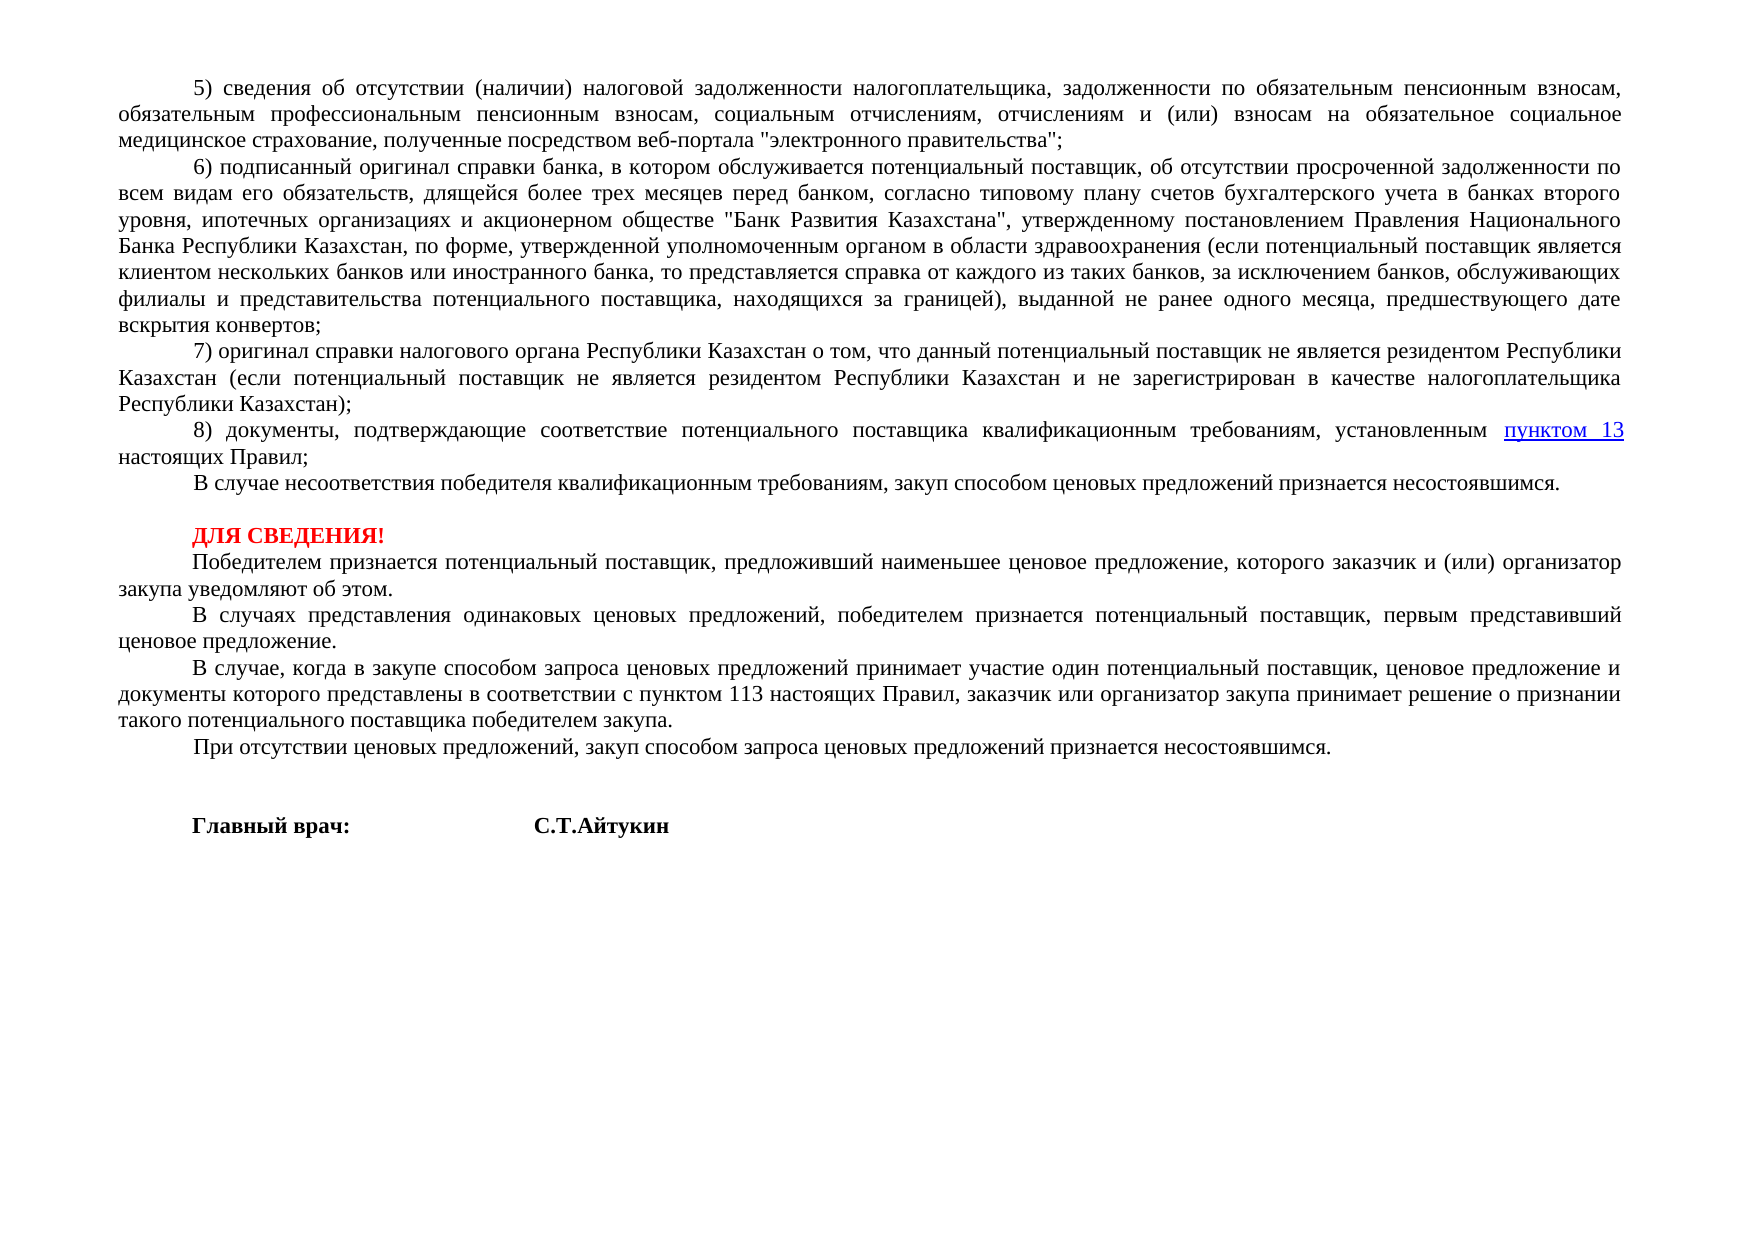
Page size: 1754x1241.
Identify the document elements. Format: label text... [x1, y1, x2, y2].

text 7) оригинал справки налогового органа Республики Казахстан о том, что данный потенциальный поставщик не является резидентом Республики Казахстан (если потенциальный поставщик не является резидентом Республики Казахстан и не зарегистрирован в качестве налогоплательщика Республики Казахстан); [118, 337, 1624, 416]
text ДЛЯ СВЕДЕНИЯ! [118, 522, 1624, 548]
text 6) подписанный оригинал справки банка, в котором обслуживается потенциальный поставщик, об отсутствии просроченной задолженности по всем видам его обязательств, длящейся более трех месяцев перед банком, согласно типовому плану счетов бухгалтерского учета в банках второго уровня, ипотечных организациях и акционерном обществе "Банк Развития Казахстана", утвержденному постановлением Правления Национального Банка Республики Казахстан, по форме, утвержденной уполномоченным органом в области здравоохранения (если потенциальный поставщик является клиентом нескольких банков или иностранного банка, то представляется справка от каждого из таких банков, за исключением банков, обслуживающих филиалы и представительства потенциального поставщика, находящихся за границей), выданной не ранее одного месяца, предшествующего дате вскрытия конвертов; [118, 153, 1624, 337]
text В случае несоответствия победителя квалификационным требованиям, закуп способом ценовых предложений признается несостоявшимся. [118, 469, 1624, 496]
text В случае, когда в закупе способом запроса ценовых предложений принимает участие один потенциальный поставщик, ценовое предложение и документы которого представлены в соответствии с пунктом 113 настоящих Правил, заказчик или организатор закупа принимает решение о признании такого потенциального поставщика победителем закупа. [118, 654, 1624, 733]
text Победителем признается потенциальный поставщик, предложивший наименьшее ценовое предложение, которого заказчик и (или) организатор закупа уведомляют об этом. [118, 548, 1624, 601]
text В случаях представления одинаковых ценовых предложений, победителем признается потенциальный поставщик, первым представивший ценовое предложение. [118, 601, 1624, 654]
text 8) документы, подтверждающие соответствие потенциального поставщика квалификационным требованиям, установленным пунктом 13 настоящих Правил; [118, 416, 1624, 469]
text 5) сведения об отсутствии (наличии) налоговой задолженности налогоплательщика, задолженности по обязательным пенсионным взносам, обязательным профессиональным пенсионным взносам, социальным отчислениям, отчислениям и (или) взносам на обязательное социальное медицинское страхование, полученные посредством веб-портала "электронного правительства"; [118, 74, 1624, 153]
text Главный врач: С.Т.Айтукин [118, 812, 1624, 838]
text При отсутствии ценовых предложений, закуп способом запроса ценовых предложений признается несостоявшимся. [118, 733, 1624, 759]
